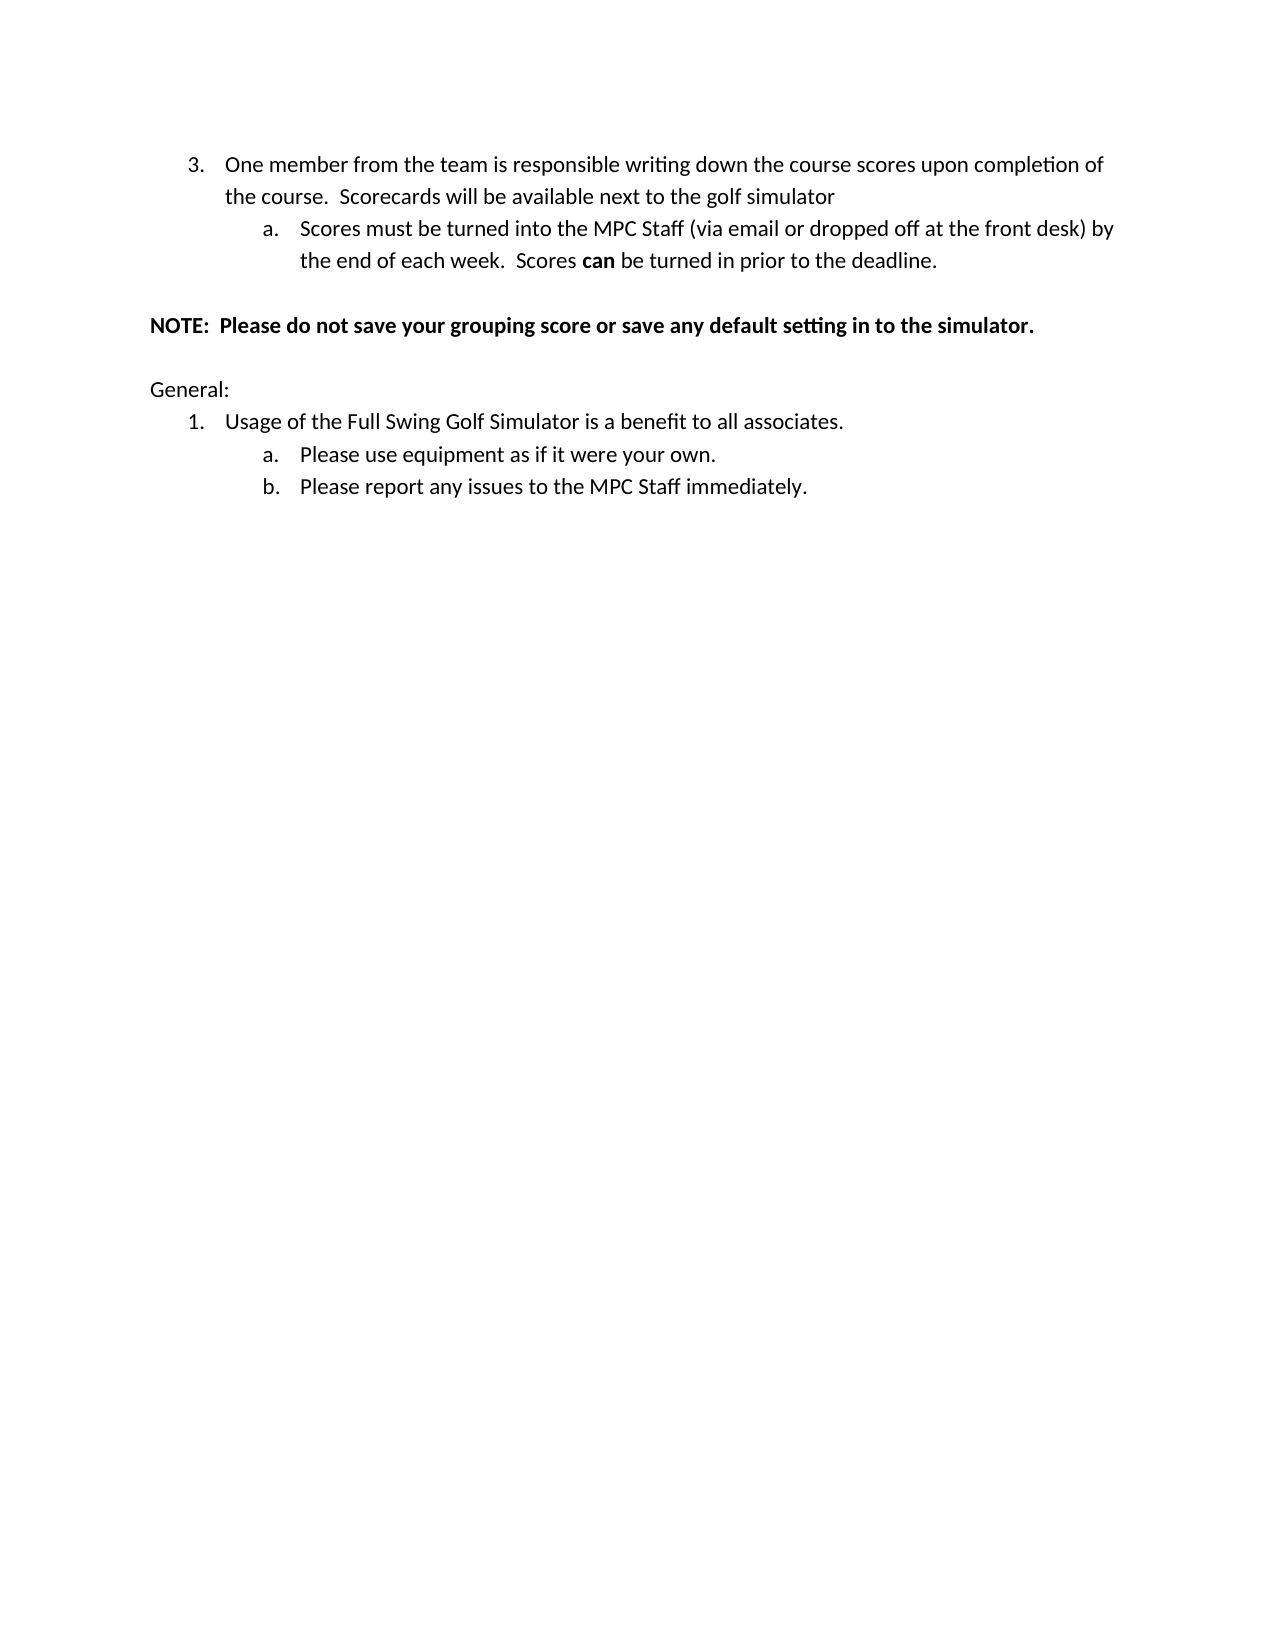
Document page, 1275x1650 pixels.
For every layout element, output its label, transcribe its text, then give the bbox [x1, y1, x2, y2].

list Usage of the Full Swing Golf Simulator is a benefit to all associates. [187, 407, 1125, 436]
text General: [150, 375, 1125, 403]
text NOTE: Please do not save your grouping score or save any default setting in to the simulator. [150, 311, 1125, 339]
list Please report any issues to the MPC Staff immediately. [262, 472, 1125, 500]
list One member from the team is responsible writing down the course scores upon completion of the course. Scorecards will be available next to the golf simulator [187, 150, 1125, 210]
list Scores must be turned into the MPC Staff (via email or dropped off at the front desk) by the end of each week. Scores can be turned in prior to the deadline. [262, 214, 1125, 274]
list Please use equipment as if it were your own. [262, 440, 1125, 468]
